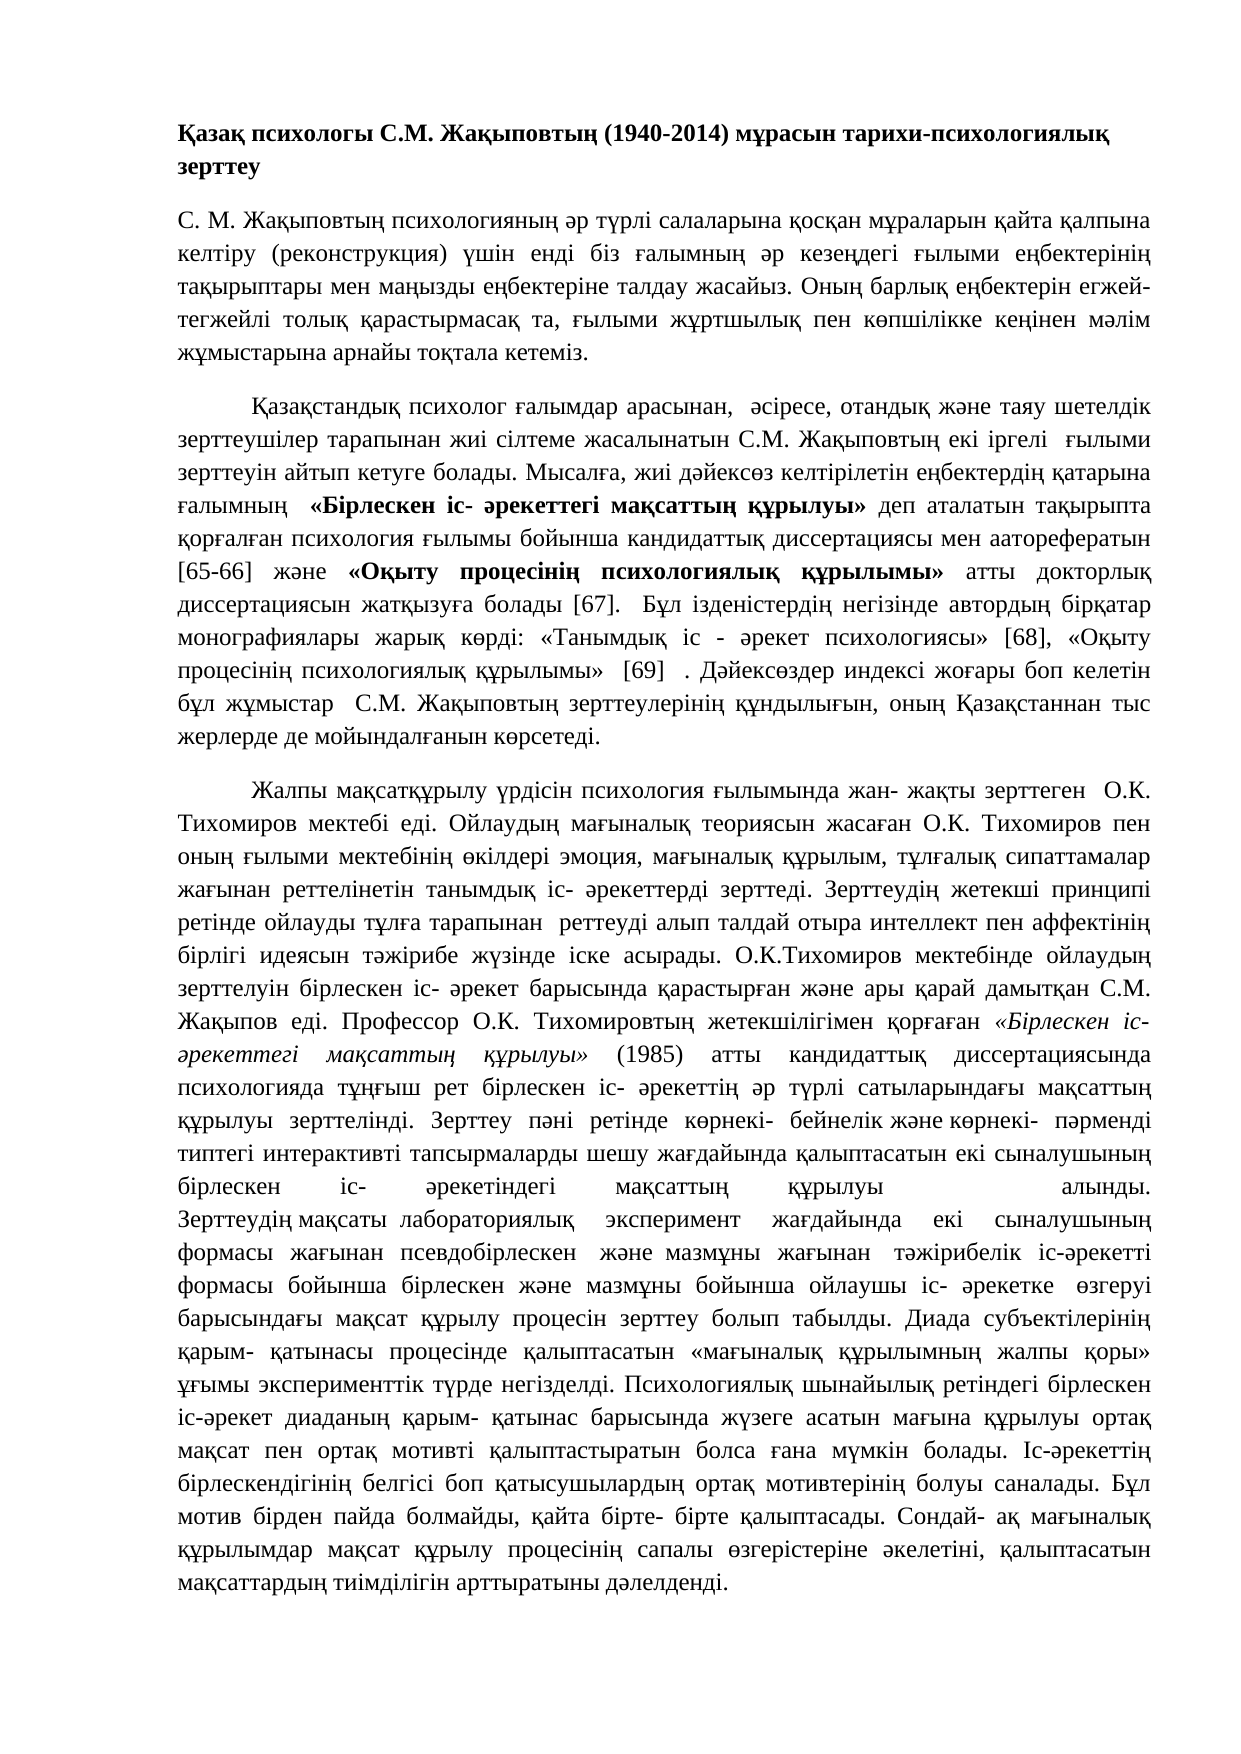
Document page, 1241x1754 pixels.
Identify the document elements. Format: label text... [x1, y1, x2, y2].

text Қазақстандық психолог ғалымдар арасынан, әсіресе, отандық және таяу шетелдік зерттеушілер тарапынан жиі сілтеме жасалынатын С.М. Жақыповтың екі іргелі ғылыми зерттеуін айтып кетуге болады. Мысалға, жиі дәйексөз келтірілетін еңбектердің қатарына ғалымның «Бірлескен іс- әрекеттегі мақсаттың құрылуы» деп аталатын тақырыпта қорғалған психология ғылымы бойынша кандидаттық диссертациясы мен ааторефератын [65-66] және «Оқыту процесінің психологиялық құрылымы» атты докторлық диссертациясын жатқызуға болады [67]. Бұл ізденістердің негізінде автордың бірқатар монографиялары жарық көрді: «Танымдық іс - әрекет психологиясы» [68], «Оқыту процесінің психологиялық құрылымы» [69] . Дәйексөздер индексі жоғары боп келетін бұл жұмыстар С.М. Жақыповтың зерттеулерінің құндылығын, оның Қазақстаннан тыс жерлерде де мойындалғанын көрсетеді. [177, 391, 1152, 750]
text Жалпы мақсатқұрылу үрдісін психология ғылымында жан- жақты зерттеген О.К. Тихомиров мектебі еді. Ойлаудың мағыналық теориясын жасаған О.К. Тихомиров пен оның ғылыми мектебінің өкілдері эмоция, мағыналық құрылым, тұлғалық сипаттамалар жағынан реттелінетін танымдық іс- әрекеттерді зерттеді. Зерттеудің жетекші принципі ретінде ойлауды тұлға тарапынан реттеуді алып талдай отыра интеллект пен аффектінің бірлігі идеясын тәжірибе жүзінде іске асырады. О.К.Тихомиров мектебінде ойлаудың зерттелуін бірлескен іс- әрекет барысында қарастырған және ары қарай дамытқан С.М. Жақыпов еді. Профессор О.К. Тихомировтың жетекшілігімен қорғаған «Бірлескен іс- әрекеттегі мақсаттың құрылуы» (1985) атты кандидаттық диссертациясында психологияда тұңғыш рет бірлескен іс- әрекеттің әр түрлі сатыларындағы мақсаттың құрылуы зерттелінді. Зерттеу пәні ретінде көрнекі- бейнелік және көрнекі- пәрменді типтегі интерактивті тапсырмаларды шешу жағдайында қалыптасатын екі сыналушының бірлескен іс- әрекетіндегі мақсаттың құрылуы алынды. Зерттеудің мақсаты лабораториялық эксперимент жағдайында екі сыналушының формасы жағынан псевдобірлескен және мазмұны жағынан тәжірибелік іс-әрекетті формасы бойынша бірлескен және мазмұны бойынша ойлаушы іс- әрекетке өзгеруі барысындағы мақсат құрылу процесін зерттеу болып табылды. Диада субъектілерінің қарым- қатынасы процесінде қалыптасатын «мағыналық құрылымның жалпы қоры» ұғымы эксперименттік түрде негізделді. Психологиялық шынайылық ретіндегі бірлескен іс-әрекет диаданың қарым- қатынас барысында жүзеге асатын мағына құрылуы ортақ мақсат пен ортақ мотивті қалыптастыратын болса ғана мүмкін болады. Іс-әрекеттің бірлескендігінің белгісі боп қатысушылардың ортақ мотивтерінің болуы саналады. Бұл мотив бірден пайда болмайды, қайта бірте- бірте қалыптасады. Сондай- ақ мағыналық құрылымдар мақсат құрылу процесінің сапалы өзгерістеріне әкелетіні, қалыптасатын мақсаттардың тиімділігін арттыратыны дәлелденді. [177, 775, 1152, 1596]
text Қазақ психологы С.М. Жақыповтың (1940-2014) мұрасын тарихи-психологиялық зерттеу [177, 118, 1152, 180]
text С. М. Жақыповтың психологияның әр түрлі салаларына қосқан мұраларын қайта қалпына келтіру (реконструкция) үшін енді біз ғалымның әр кезеңдегі ғылыми еңбектерінің тақырыптары мен маңызды еңбектеріне талдау жасайыз. Оның барлық еңбектерін егжей- тегжейлі толық қарастырмасақ та, ғылыми жұртшылық пен көпшілікке кеңінен мәлім жұмыстарына арнайы тоқтала кетеміз. [177, 205, 1152, 366]
